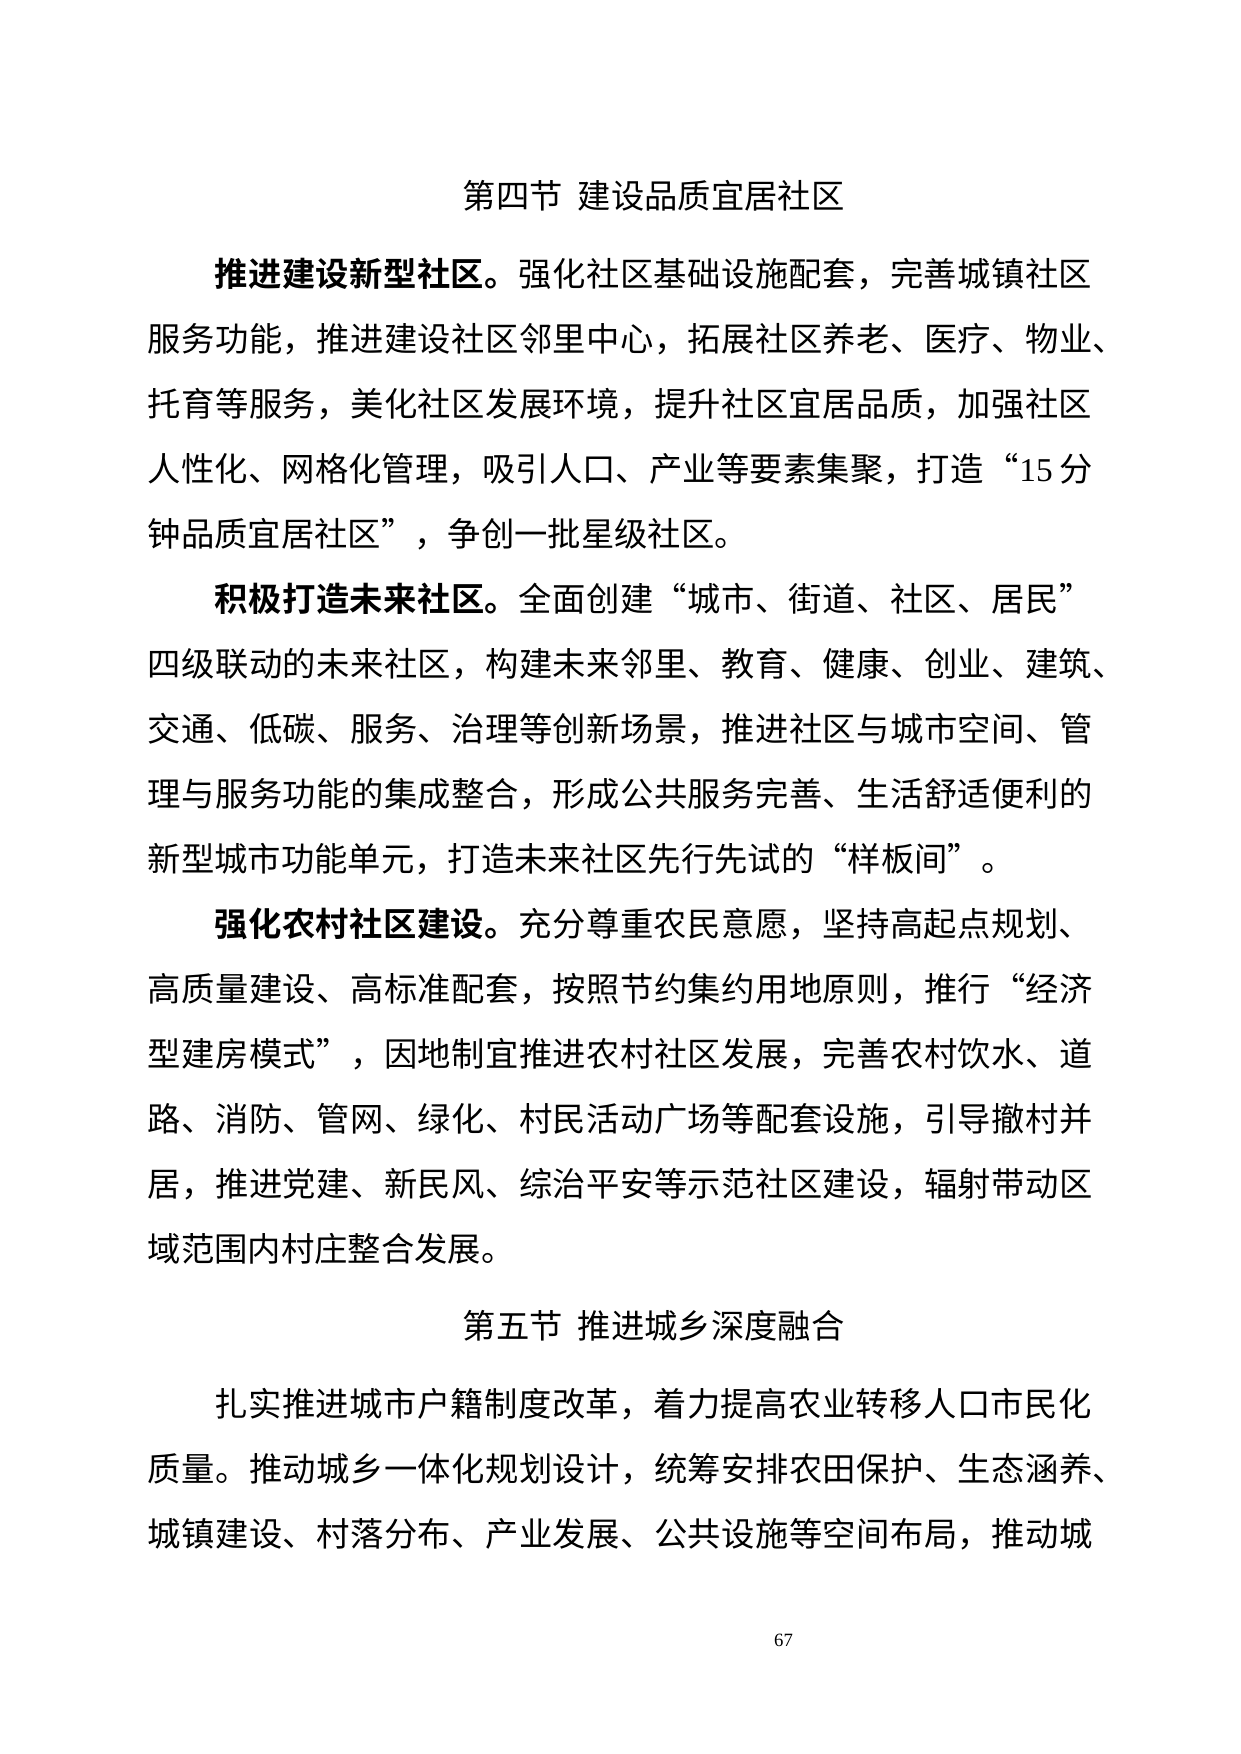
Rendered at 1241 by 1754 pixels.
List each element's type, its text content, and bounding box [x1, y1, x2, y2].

text 推进建设新型社区。强化社区基础设施配套，完善城镇社区服务功能，推进建设社区邻里中心，拓展社区养老、医疗、物业、托育等服务，美化社区发展环境，提升社区宜居品质，加强社区人性化、网格化管理，吸引人口、产业等要素集聚，打造“15分钟品质宜居社区”，争创一批星级社区。 [148, 239, 1093, 564]
text 强化农村社区建设。充分尊重农民意愿，坚持高起点规划、高质量建设、高标准配套，按照节约集约用地原则，推行“经济型建房模式”，因地制宜推进农村社区发展，完善农村饮水、道路、消防、管网、绿化、村民活动广场等配套设施，引导撤村并居，推进党建、新民风、综治平安等示范社区建设，辐射带动区域范围内村庄整合发展。 [148, 889, 1093, 1279]
subtitle 第四节 建设品质宜居社区 [148, 162, 1093, 227]
subtitle 第五节 推进城乡深度融合 [148, 1292, 1093, 1357]
text 积极打造未来社区。全面创建“城市、街道、社区、居民”四级联动的未来社区，构建未来邻里、教育、健康、创业、建筑、交通、低碳、服务、治理等创新场景，推进社区与城市空间、管理与服务功能的集成整合，形成公共服务完善、生活舒适便利的新型城市功能单元，打造未来社区先行先试的“样板间”。 [148, 564, 1093, 889]
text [148, 1369, 1093, 1564]
